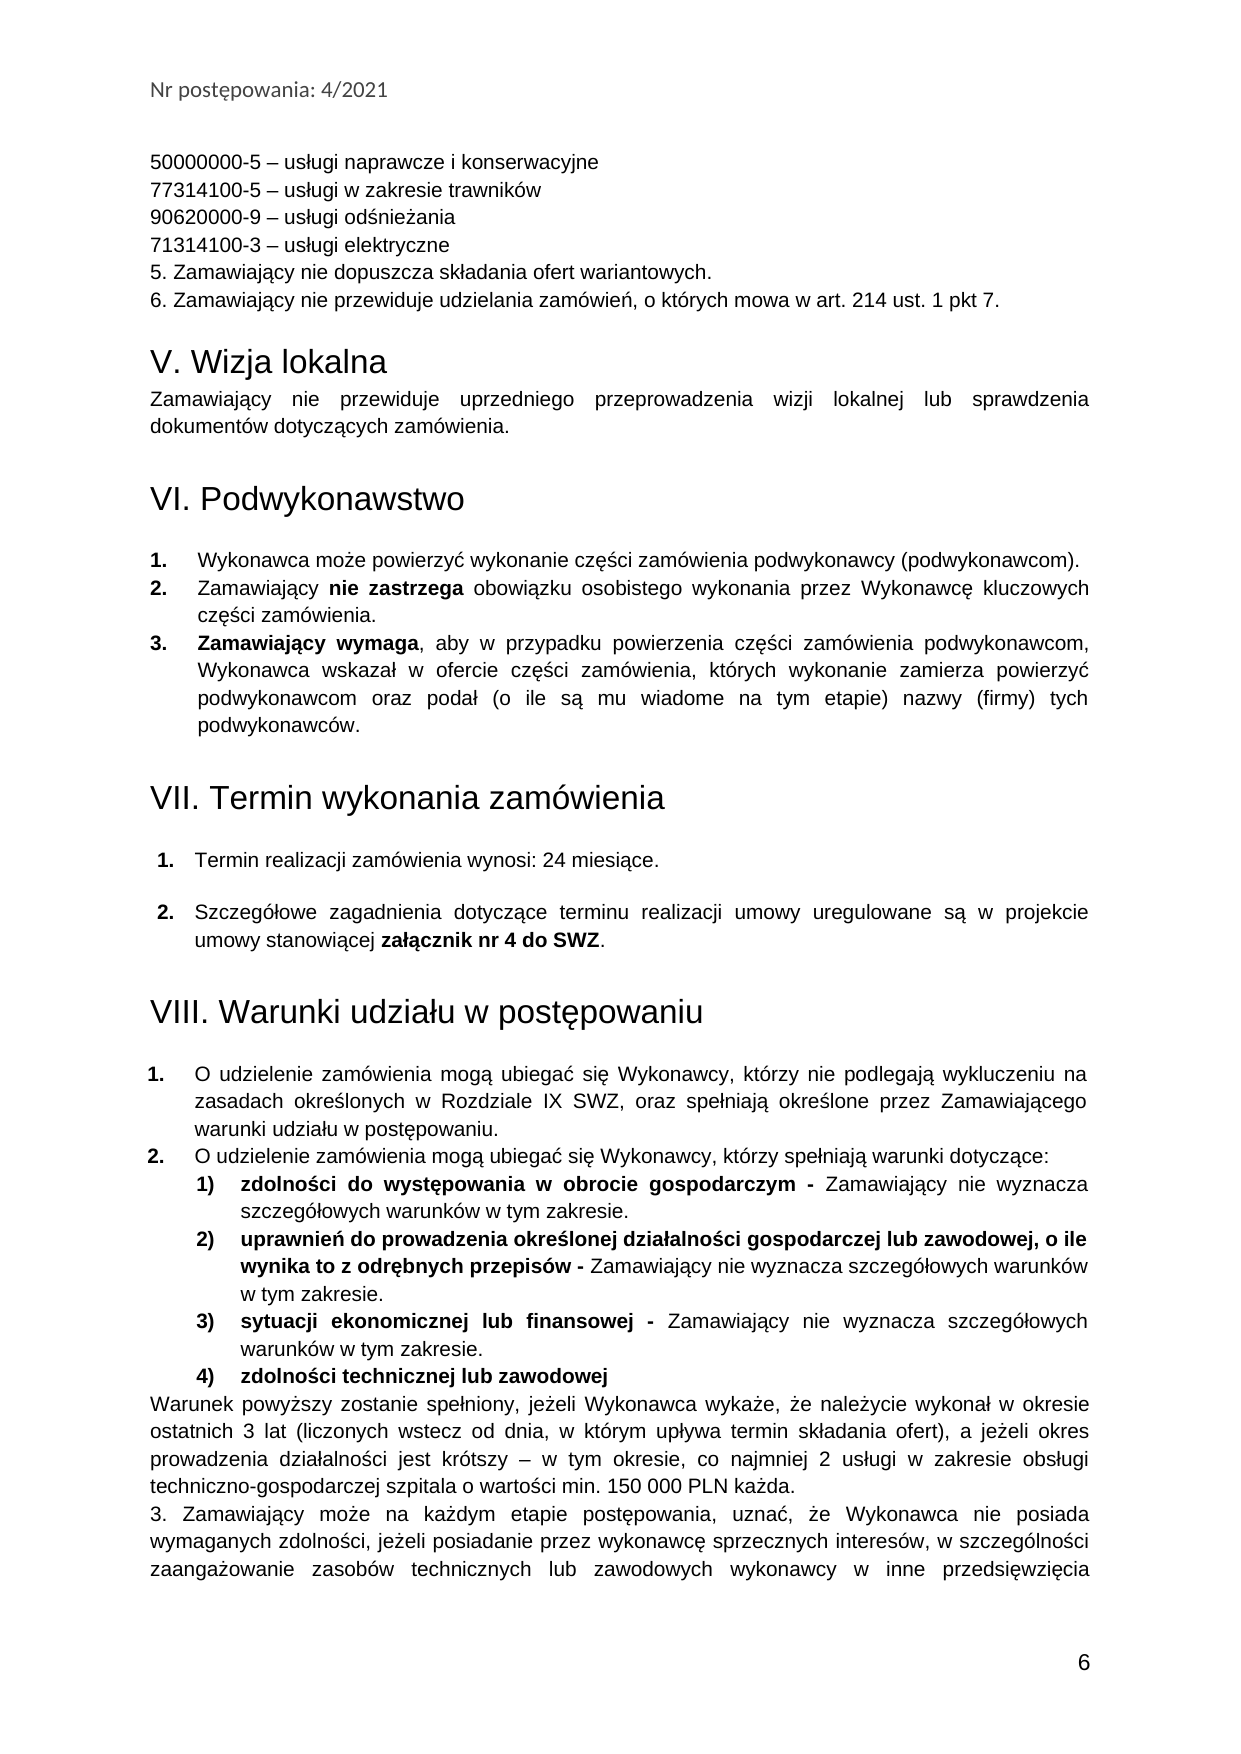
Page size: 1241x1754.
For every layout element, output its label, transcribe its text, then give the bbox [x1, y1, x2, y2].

text Warunek powyższy zostanie spełniony, jeżeli Wykonawca wykaże, że należycie wykonał w okresie ostatnich 3 lat (liczonych wstecz od dnia, w którym upływa termin składania ofert), a jeżeli okres prowadzenia działalności jest krótszy – w tym okresie, co najmniej 2 usługi w zakresie obsługi techniczno-gospodarczej szpitala o wartości min. 150 000 PLN każda. [150, 1392, 1090, 1498]
list zdolności do występowania w obrocie gospodarczym - Zamawiający nie wyznacza szczegółowych warunków w tym zakresie. [196, 1172, 1088, 1223]
list zdolności technicznej lub zawodowej [196, 1364, 1088, 1388]
list sytuacji ekonomicznej lub finansowej - Zamawiający nie wyznacza szczegółowych warunków w tym zakresie. [196, 1309, 1088, 1361]
list uprawnień do prowadzenia określonej działalności gospodarczej lub zawodowej, o ile wynika to z odrębnych przepisów - Zamawiający nie wyznacza szczegółowych warunków w tym zakresie. [196, 1227, 1088, 1306]
text Zamawiający nie przewiduje uprzedniego przeprowadzenia wizji lokalnej lub sprawdzenia dokumentów dotyczących zamówienia. [150, 387, 1090, 438]
text 90620000-9 – usługi odśnieżania [150, 205, 1090, 229]
list O udzielenie zamówienia mogą ubiegać się Wykonawcy, którzy nie podlegają wykluczeniu na zasadach określonych w Rozdziale IX SWZ, oraz spełniają określone przez Zamawiającego warunki udziału w postępowaniu. [147, 1062, 1088, 1141]
text 5. Zamawiający nie dopuszcza składania ofert wariantowych. [150, 260, 1090, 284]
text 77314100-5 – usługi w zakresie trawników [150, 177, 1090, 201]
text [150, 1502, 1090, 1581]
list Zamawiający nie zastrzega obowiązku osobistego wykonania przez Wykonawcę kluczowych części zamówienia. [150, 576, 1090, 627]
text 6. Zamawiający nie przewiduje udzielania zamówień, o których mowa w art. 214 ust. 1 pkt 7. [150, 287, 1090, 311]
subtitle VII. Termin wykonania zamówienia [150, 778, 1090, 817]
list Szczegółowe zagadnienia dotyczące terminu realizacji umowy uregulowane są w projekcie umowy stanowiącej załącznik nr 4 do SWZ. [157, 900, 1090, 951]
text 71314100-3 – usługi elektryczne [150, 232, 1090, 256]
list O udzielenie zamówienia mogą ubiegać się Wykonawcy, którzy spełniają warunki dotyczące: [147, 1144, 1088, 1168]
list Wykonawca może powierzyć wykonanie części zamówienia podwykonawcy (podwykonawcom). [150, 548, 1090, 572]
subtitle V. Wizja lokalna [150, 342, 1090, 381]
subtitle VI. Podwykonawstwo [150, 479, 1090, 518]
list Termin realizacji zamówienia wynosi: 24 miesiące. [157, 847, 1090, 871]
list Zamawiający wymaga, aby w przypadku powierzenia części zamówienia podwykonawcom, Wykonawca wskazał w ofercie części zamówienia, których wykonanie zamierza powierzyć podwykonawcom oraz podał (o ile są mu wiadome na tym etapie) nazwy (firmy) tych podwykonawców. [150, 631, 1090, 737]
subtitle VIII. Warunki udziału w postępowaniu [150, 992, 1090, 1031]
text 50000000-5 – usługi naprawcze i konserwacyjne [150, 150, 1090, 174]
